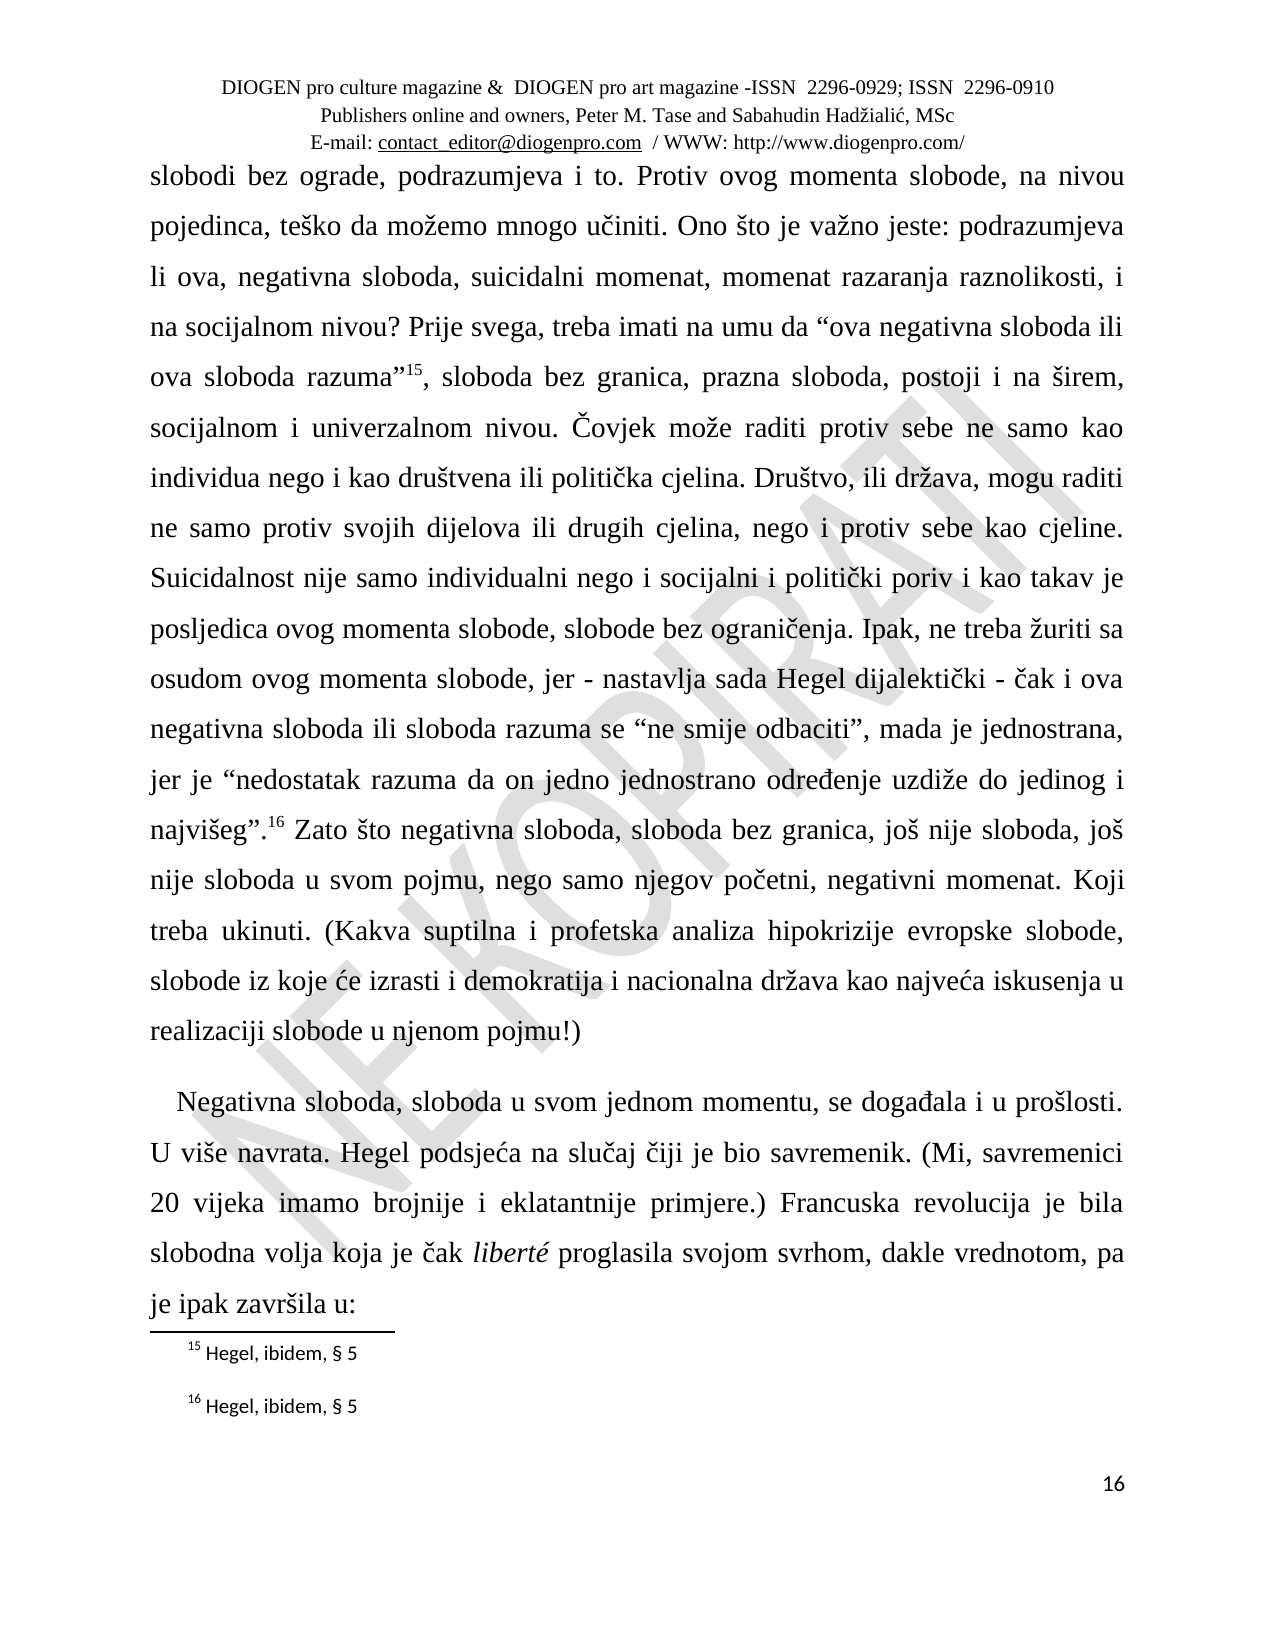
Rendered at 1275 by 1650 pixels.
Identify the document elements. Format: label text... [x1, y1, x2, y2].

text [150, 158, 1125, 1047]
text Negativna sloboda, sloboda u svom jednom momentu, se događala i u prošlosti. U više navrata. Hegel podsjeća na slučaj čiji je bio savremenik. (Mi, savremenici 20 vijeka imamo brojnije i eklatantnije primjere.) Francuska revolucija je bila slobodna volja koja je čak liberté proglasila svojom svrhom, dakle vrednotom, pa je ipak završila u: [150, 1084, 1125, 1319]
